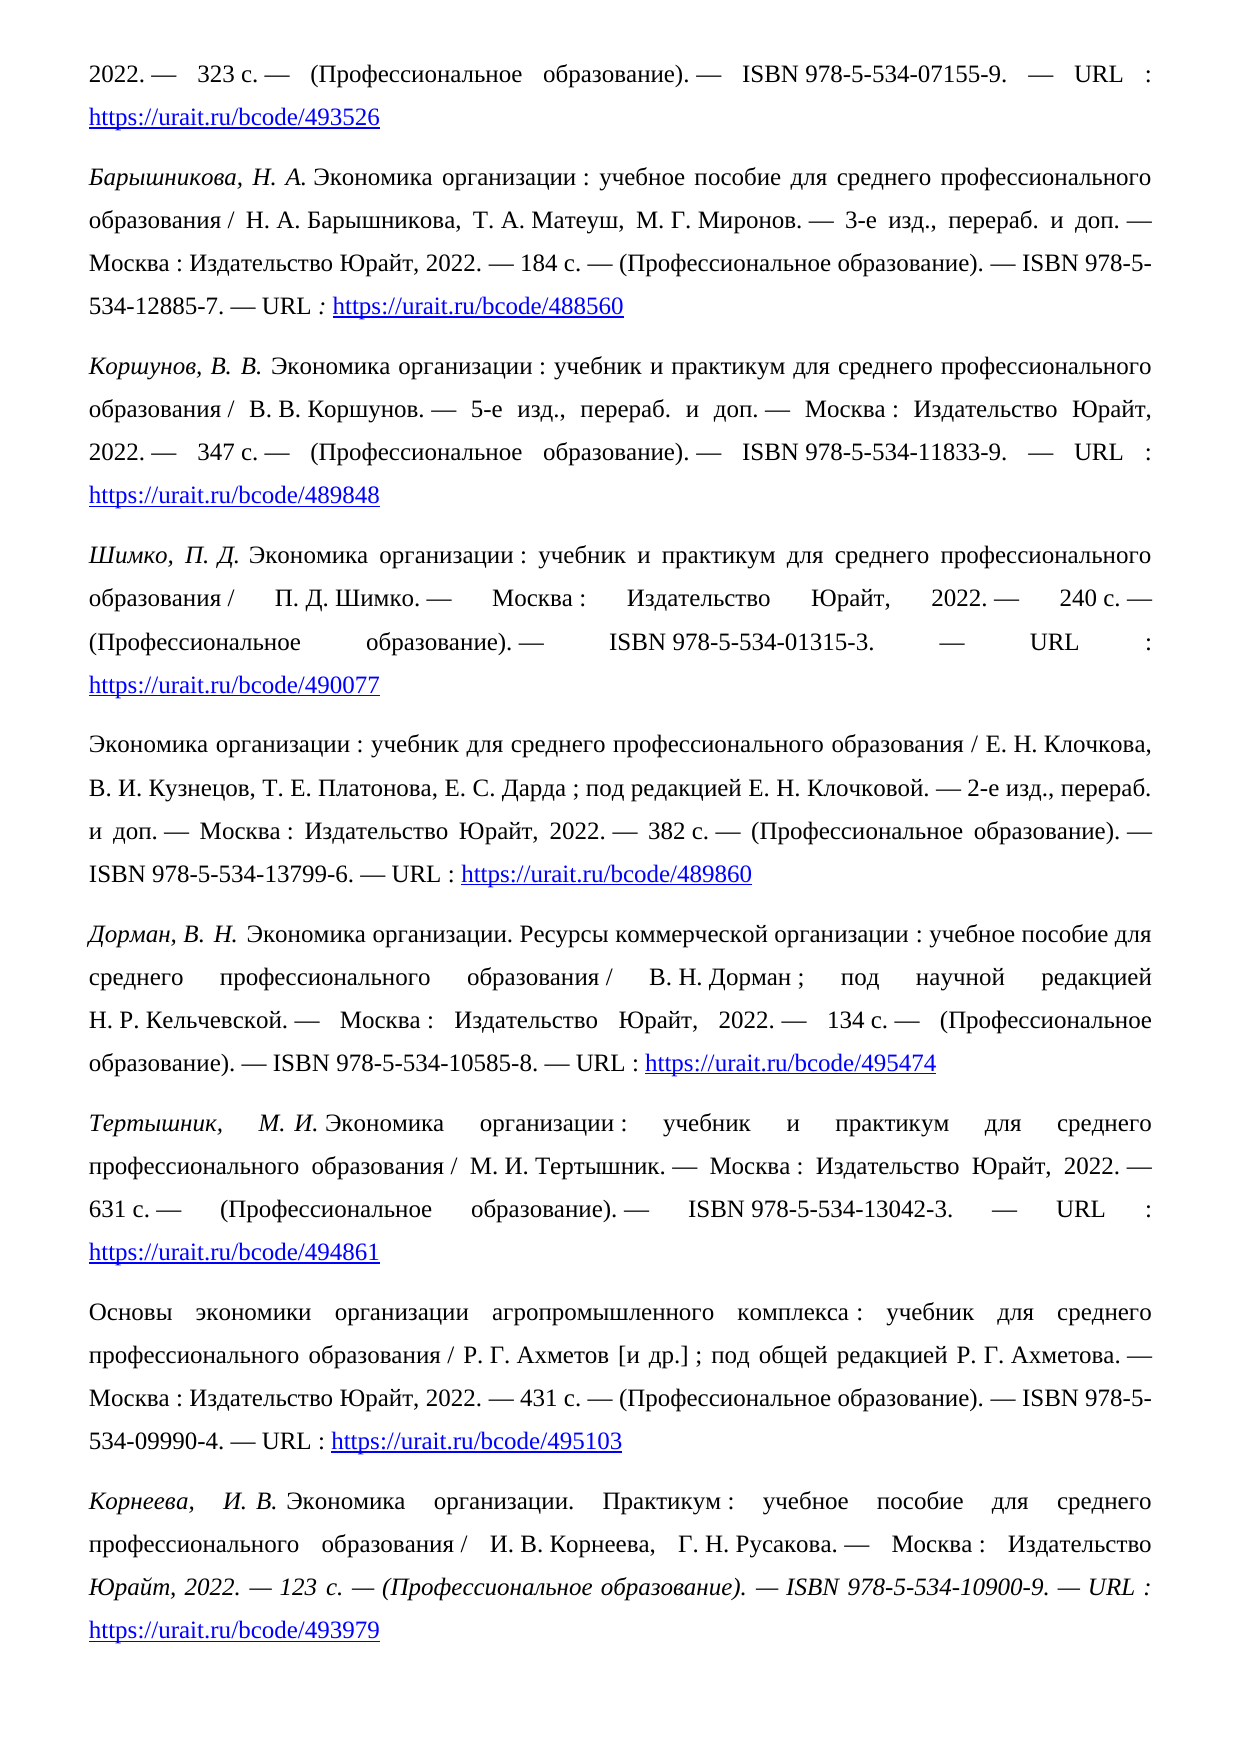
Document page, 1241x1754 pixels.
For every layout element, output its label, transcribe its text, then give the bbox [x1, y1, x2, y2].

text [89, 59, 1152, 131]
text Барышникова, Н. А. Экономика организации : учебное пособие для среднего профессионального образования / Н. А. Барышникова, Т. А. Матеуш, М. Г. Миронов. — 3-е изд., перераб. и доп. — Москва : Издательство Юрайт, 2022. — 184 с. — (Профессиональное образование). — ISBN 978-5-534-12885-7. — URL : https://urait.ru/bcode/488560 [89, 162, 1152, 320]
text Шимко, П. Д. Экономика организации : учебник и практикум для среднего профессионального образования / П. Д. Шимко. — Москва : Издательство Юрайт, 2022. — 240 с. — (Профессиональное образование). — ISBN 978-5-534-01315-3. — URL : https://urait.ru/bcode/490077 [89, 540, 1152, 698]
text Экономика организации : учебник для среднего профессионального образования / Е. Н. Клочкова, В. И. Кузнецов, Т. Е. Платонова, Е. С. Дарда ; под редакцией Е. Н. Клочковой. — 2-е изд., перераб. и доп. — Москва : Издательство Юрайт, 2022. — 382 с. — (Профессиональное образование). — ISBN 978-5-534-13799-6. — URL : https://urait.ru/bcode/489860 [89, 729, 1152, 888]
text Основы экономики организации агропромышленного комплекса : учебник для среднего профессионального образования / Р. Г. Ахметов [и др.] ; под общей редакцией Р. Г. Ахметова. — Москва : Издательство Юрайт, 2022. — 431 с. — (Профессиональное образование). — ISBN 978-5-534-09990-4. — URL : https://urait.ru/bcode/495103 [89, 1297, 1152, 1455]
text Корнеева, И. В. Экономика организации. Практикум : учебное пособие для среднего профессионального образования / И. В. Корнеева, Г. Н. Русакова. — Москва : Издательство Юрайт, 2022. — 123 с. — (Профессиональное образование). — ISBN 978-5-534-10900-9. — URL : https://urait.ru/bcode/493979 [89, 1486, 1152, 1644]
text Коршунов, В. В. Экономика организации : учебник и практикум для среднего профессионального образования / В. В. Коршунов. — 5-е изд., перераб. и доп. — Москва : Издательство Юрайт, 2022. — 347 с. — (Профессиональное образование). — ISBN 978-5-534-11833-9. — URL : https://urait.ru/bcode/489848 [89, 351, 1152, 509]
text Тертышник, М. И. Экономика организации : учебник и практикум для среднего профессионального образования / М. И. Тертышник. — Москва : Издательство Юрайт, 2022. — 631 с. — (Профессиональное образование). — ISBN 978-5-534-13042-3. — URL : https://urait.ru/bcode/494861 [89, 1108, 1152, 1266]
text Дорман, В. Н. Экономика организации. Ресурсы коммерческой организации : учебное пособие для среднего профессионального образования / В. Н. Дорман ; под научной редакцией Н. Р. Кельчевской. — Москва : Издательство Юрайт, 2022. — 134 с. — (Профессиональное образование). — ISBN 978-5-534-10585-8. — URL : https://urait.ru/bcode/495474 [89, 919, 1152, 1077]
